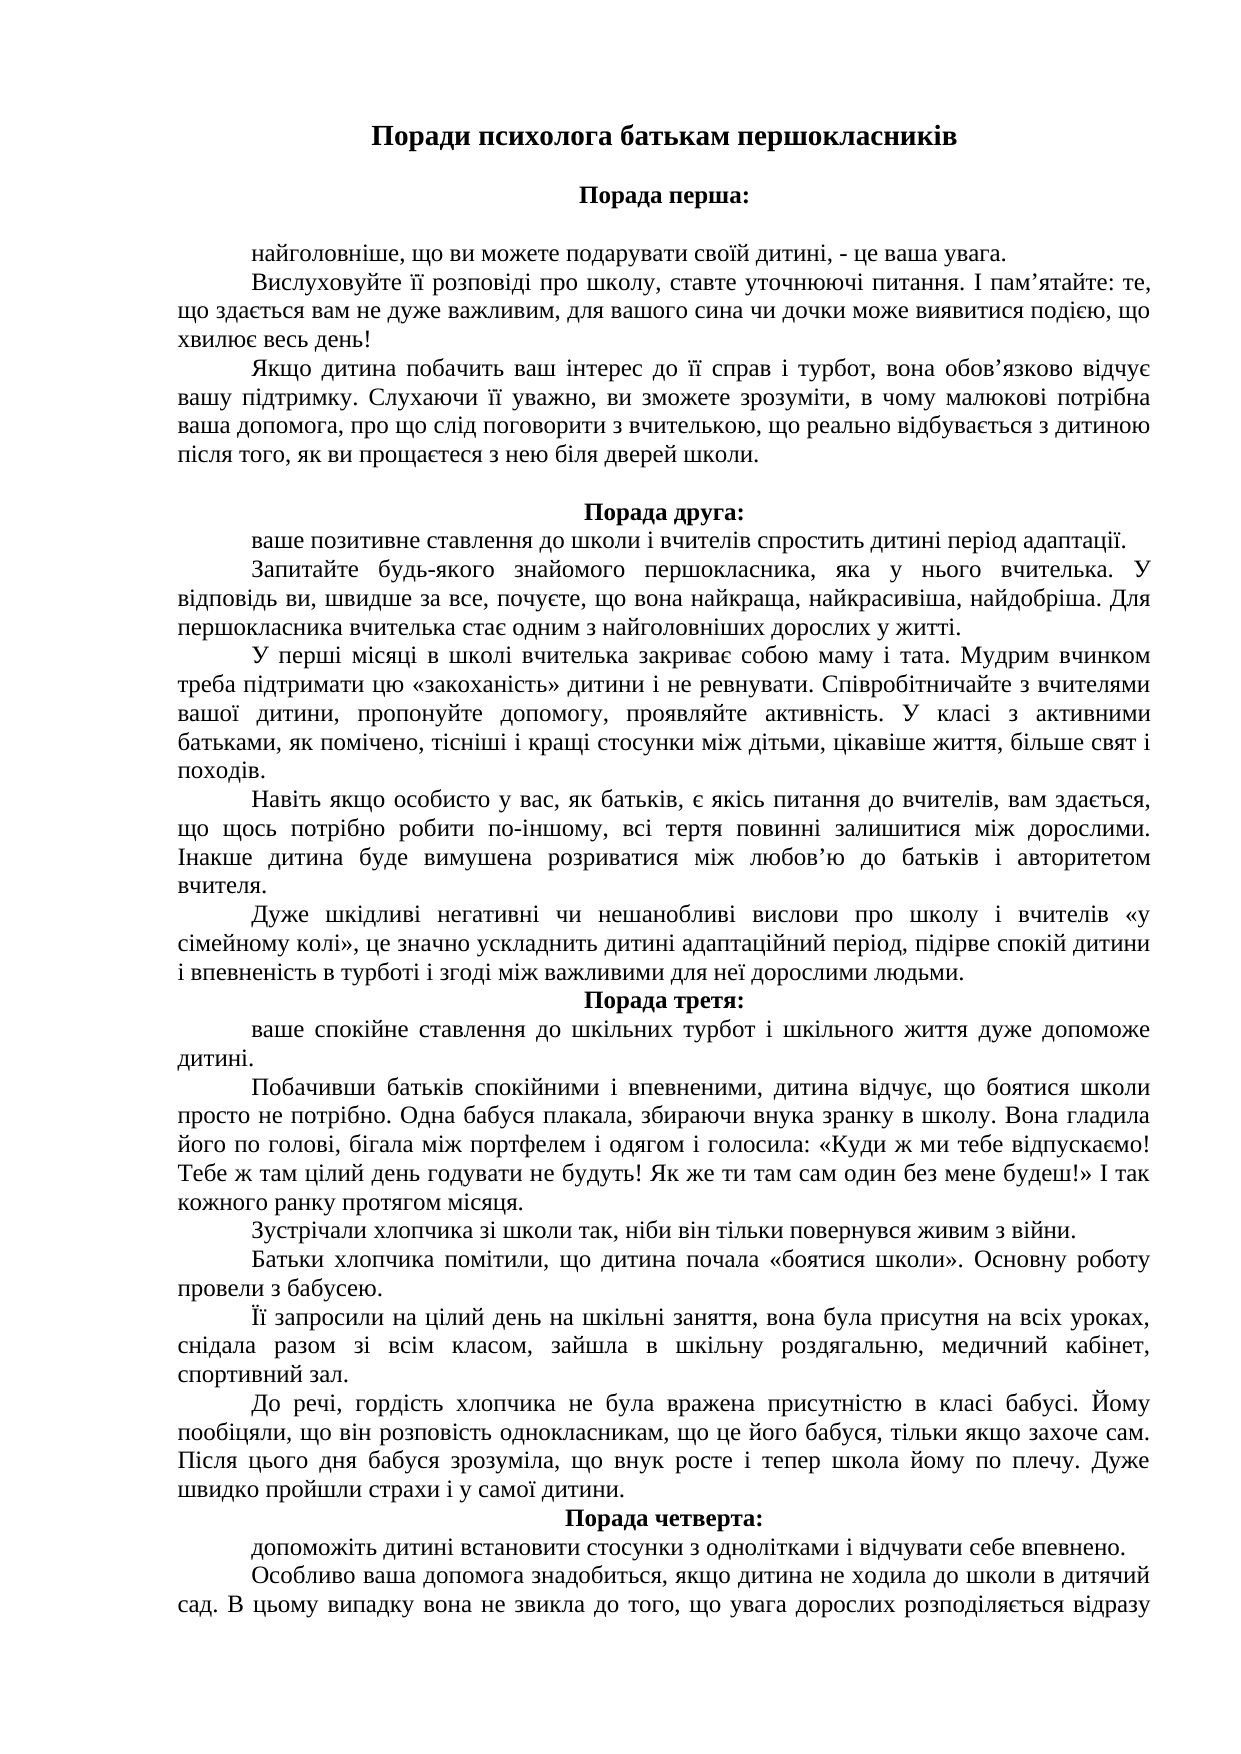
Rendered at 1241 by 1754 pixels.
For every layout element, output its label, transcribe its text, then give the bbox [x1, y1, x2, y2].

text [177, 1560, 1152, 1618]
text Її запросили на цілий день на шкільні заняття, вона була присутня на всіх уроках, снідала разом зі всім класом, зайшла в шкільну роздягальню, медичний кабінет, спортивний зал. [177, 1302, 1152, 1388]
text Батьки хлопчика помітили, що дитина почала «боятися школи». Основну роботу провели з бабусею. [177, 1244, 1152, 1302]
text ваше спокійне ставлення до шкільних турбот і шкільного життя дуже допоможе дитині. [177, 1014, 1152, 1072]
text Порада третя: [177, 985, 1152, 1014]
text До речі, гордість хлопчика не була вражена присутністю в класі бабусі. Йому пообіцяли, що він розповість однокласникам, що це його бабуся, тільки якщо захоче сам. Після цього дня бабуся зрозуміла, що внук росте і тепер школа йому по плечу. Дуже швидко пройшли страхи і у самої дитини. [177, 1388, 1152, 1503]
text Дуже шкідливі негативні чи нешанобливі вислови про школу і вчителів «у сімейному колі», це значно ускладнить дитині адаптаційний період, підірве спокій дитини і впевненість в турботі і згоді між важливими для неї дорослими людьми. [177, 899, 1152, 985]
text У перші місяці в школі вчителька закриває собою маму і тата. Мудрим вчинком треба підтримати цю «закоханість» дитини і не ревнувати. Співробітничайте з вчителями вашої дитини, пропонуйте допомогу, проявляйте активність. У класі з активними батьками, як помічено, тісніші і кращі стосунки між дітьми, цікавіше життя, більше свят і походів. [177, 640, 1152, 784]
text найголовніше, що ви можете подарувати своїй дитині, - це ваша увага. [177, 238, 1152, 267]
text Вислуховуйте її розповіді про школу, ставте уточнюючі питання. І пам’ятайте: те, що здається вам не дуже важливим, для вашого сина чи дочки може виявитися подією, що хвилює весь день! [177, 267, 1152, 353]
text Запитайте будь-якого знайомого першокласника, яка у нього вчителька. У відповідь ви, швидше за все, почуєте, що вона найкраща, найкрасивіша, найдобріша. Для першокласника вчителька стає одним з найголовніших дорослих у житті. [177, 554, 1152, 640]
text Порада четверта: [177, 1503, 1152, 1532]
text Якщо дитина побачить ваш інтерес до її справ і турбот, вона обов’язково відчує вашу підтримку. Слухаючи її уважно, ви зможете зрозуміти, в чому малюкові потрібна ваша допомога, про що слід поговорити з вчителькою, що реально відбувається з дитиною після того, як ви прощаєтеся з нею біля дверей школи. [177, 353, 1152, 468]
text Побачивши батьків спокійними і впевненими, дитина відчує, що боятися школи просто не потрібно. Одна бабуся плакала, збираючи внука зранку в школу. Вона гладила його по голові, бігала між портфелем і одягом і голосила: «Куди ж ми тебе відпускаємо! Тебе ж там цілий день годувати не будуть! Як же ти там сам один без мене будеш!» І так кожного ранку протягом місяця. [177, 1072, 1152, 1215]
text Навіть якщо особисто у вас, як батьків, є якісь питання до вчителів, вам здається, що щось потрібно робити по-іншому, всі тертя повинні залишитися між дорослими. Інакше дитина буде вимушена розриватися між любов’ю до батьків і авторитетом вчителя. [177, 784, 1152, 899]
text Зустрічали хлопчика зі школи так, ніби він тільки повернувся живим з війни. [177, 1215, 1152, 1244]
text Поради психолога батькам першокласників [177, 118, 1152, 152]
text Порада перша: [177, 180, 1152, 209]
text Порада друга: [177, 497, 1152, 525]
text допоможіть дитині встановити стосунки з однолітками і відчувати себе впевнено. [177, 1532, 1152, 1560]
text ваше позитивне ставлення до школи і вчителів спростить дитині період адаптації. [177, 525, 1152, 554]
